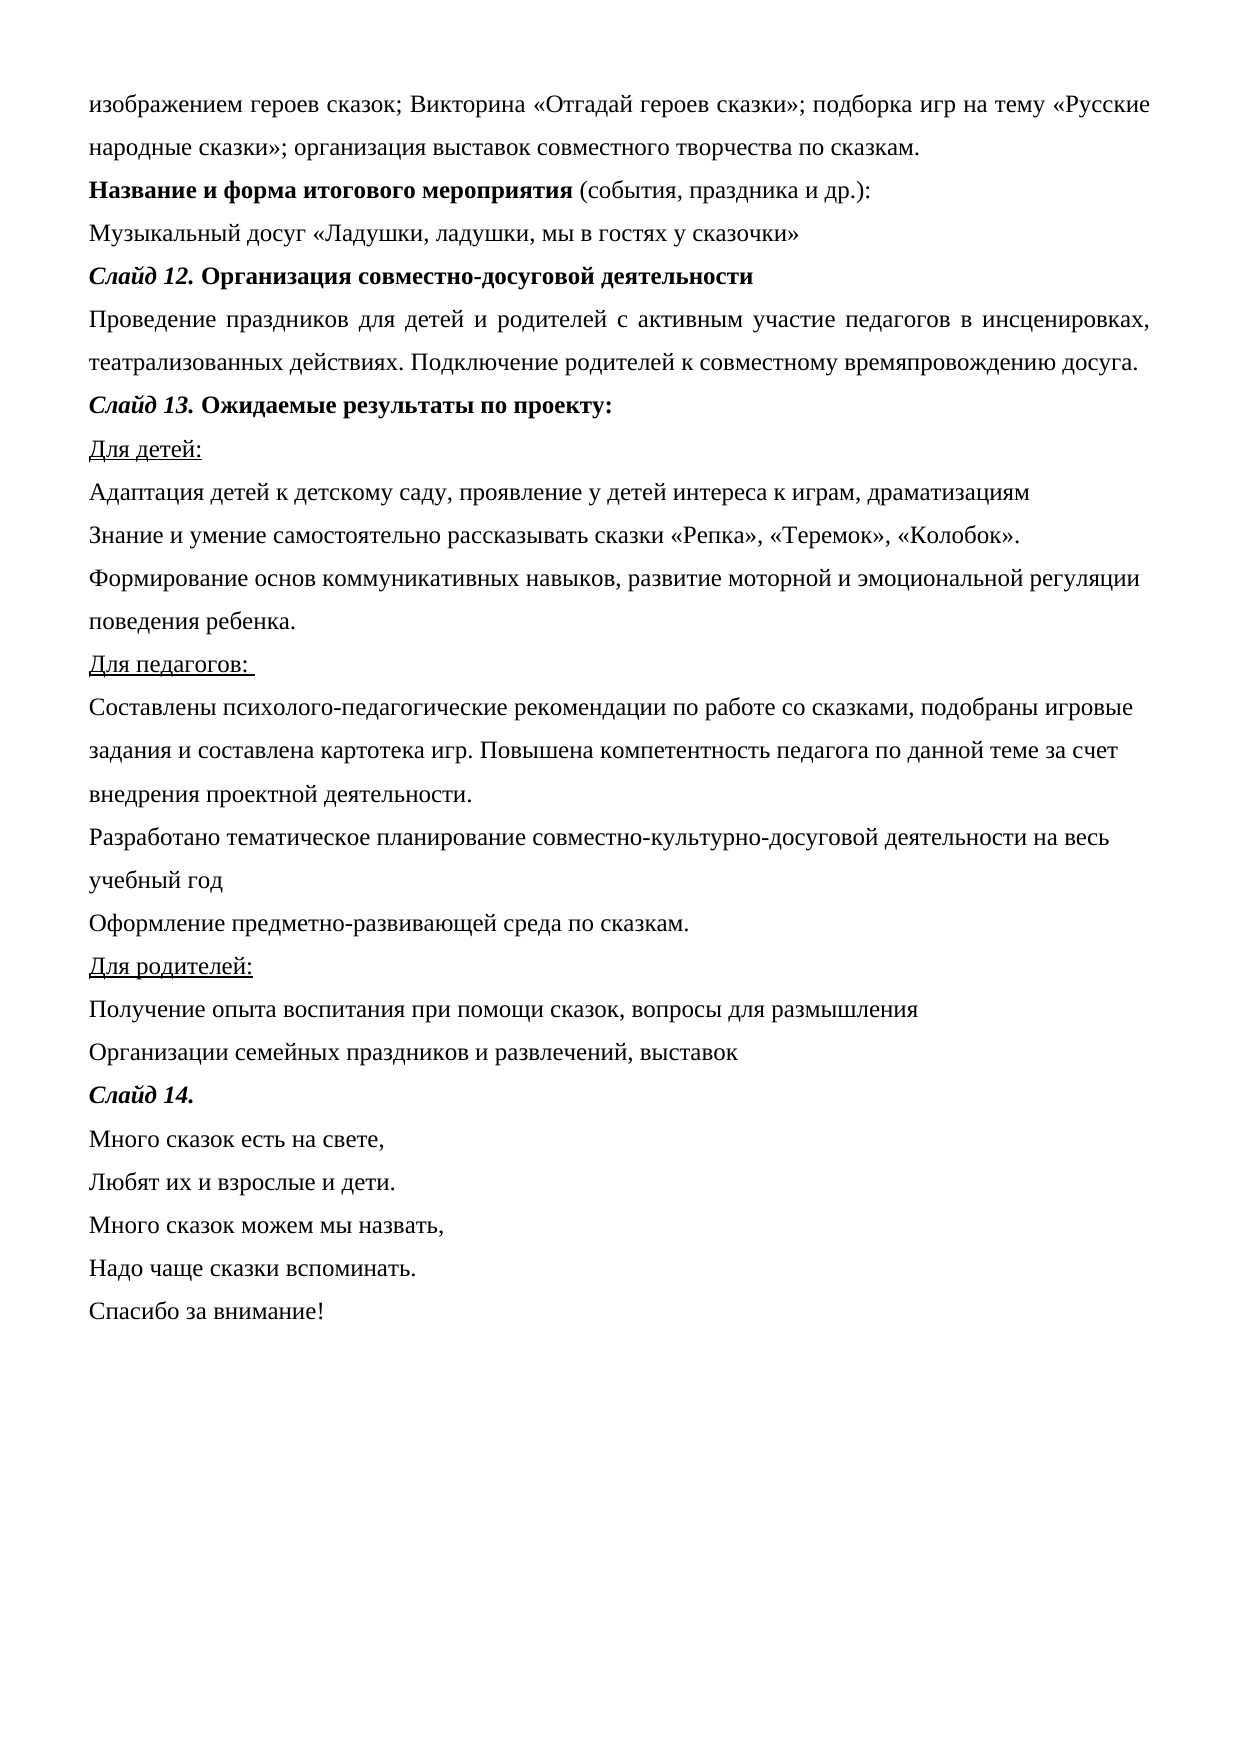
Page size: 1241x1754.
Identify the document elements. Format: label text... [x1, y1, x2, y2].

text Организации семейных праздников и развлечений, выставок [89, 1037, 1152, 1066]
text Получение опыта воспитания при помощи сказок, вопросы для размышления [89, 994, 1152, 1023]
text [89, 89, 1152, 161]
text Много сказок есть на свете, [89, 1124, 1152, 1152]
text Оформление предметно-развивающей среда по сказкам. [89, 908, 1152, 937]
text Составлены психолого-педагогические рекомендации по работе со сказками, подобраны игровые задания и составлена картотека игр. Повышена компетентность педагога по данной теме за счет внедрения проектной деятельности. [89, 692, 1152, 807]
text Спасибо за внимание! [89, 1296, 1152, 1325]
text Музыкальный досуг «Ладушки, ладушки, мы в гостях у сказочки» [89, 218, 1152, 247]
text Для детей: [89, 434, 1152, 462]
text Для родителей: [89, 951, 1152, 980]
text Слайд 13. Ожидаемые результаты по проекту: [89, 391, 1152, 419]
text Разработано тематическое планирование совместно-культурно-досуговой деятельности на весь учебный год [89, 822, 1152, 894]
text Формирование основ коммуникативных навыков, развитие моторной и эмоциональной регуляции поведения ребенка. [89, 563, 1152, 635]
text Знание и умение самостоятельно рассказывать сказки «Репка», «Теремок», «Колобок». [89, 520, 1152, 549]
text Название и форма итогового мероприятия (события, праздника и др.): [89, 175, 1152, 204]
text Проведение праздников для детей и родителей с активным участие педагогов в инсценировках, театрализованных действиях. Подключение родителей к совместному времяпровождению досуга. [89, 304, 1152, 376]
text Для педагогов: [89, 649, 1152, 678]
text Много сказок можем мы назвать, [89, 1210, 1152, 1239]
text Надо чаще сказки вспоминать. [89, 1253, 1152, 1282]
text Адаптация детей к детскому саду, проявление у детей интереса к играм, драматизациям [89, 477, 1152, 506]
text Любят их и взрослые и дети. [89, 1167, 1152, 1196]
text Слайд 14. [89, 1081, 1152, 1109]
text Слайд 12. Организация совместно-досуговой деятельности [89, 261, 1152, 290]
